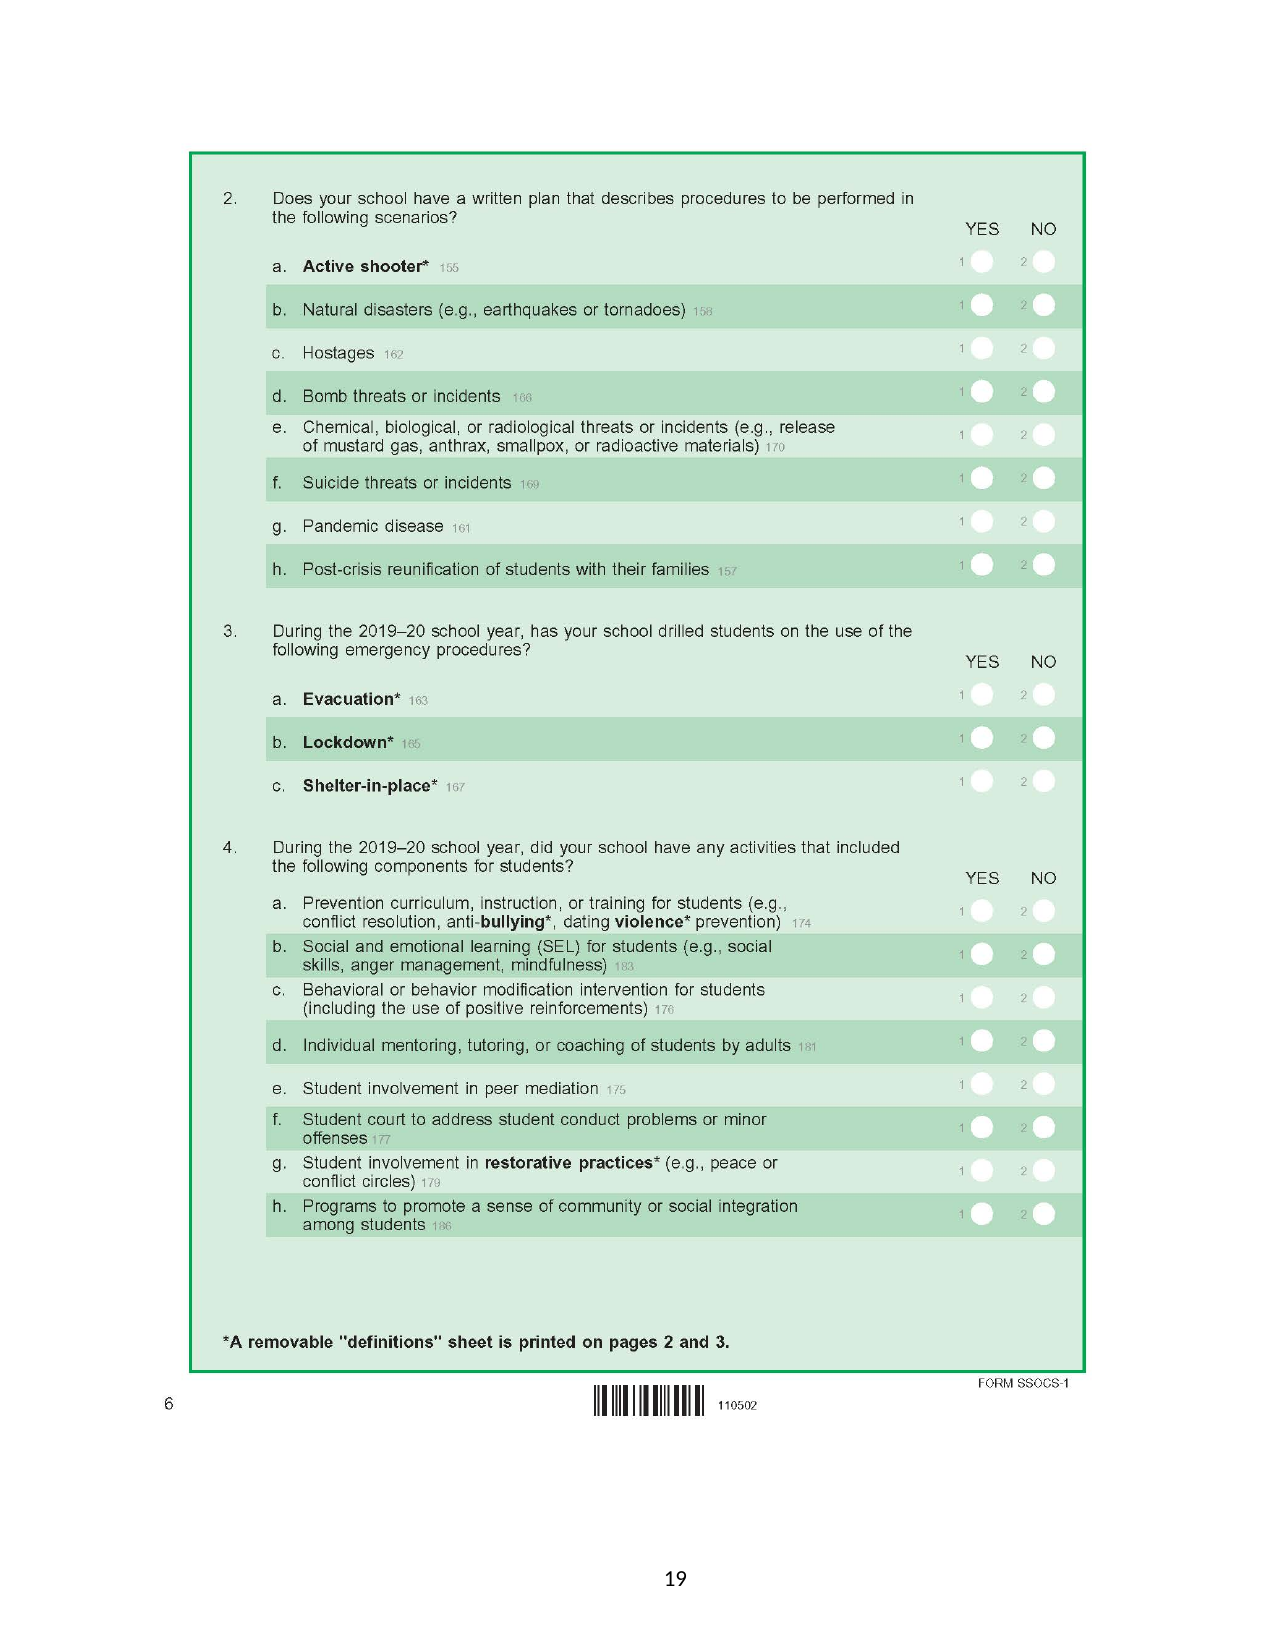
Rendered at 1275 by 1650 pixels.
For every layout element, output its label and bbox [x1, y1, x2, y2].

picture [112, 75, 1163, 1434]
